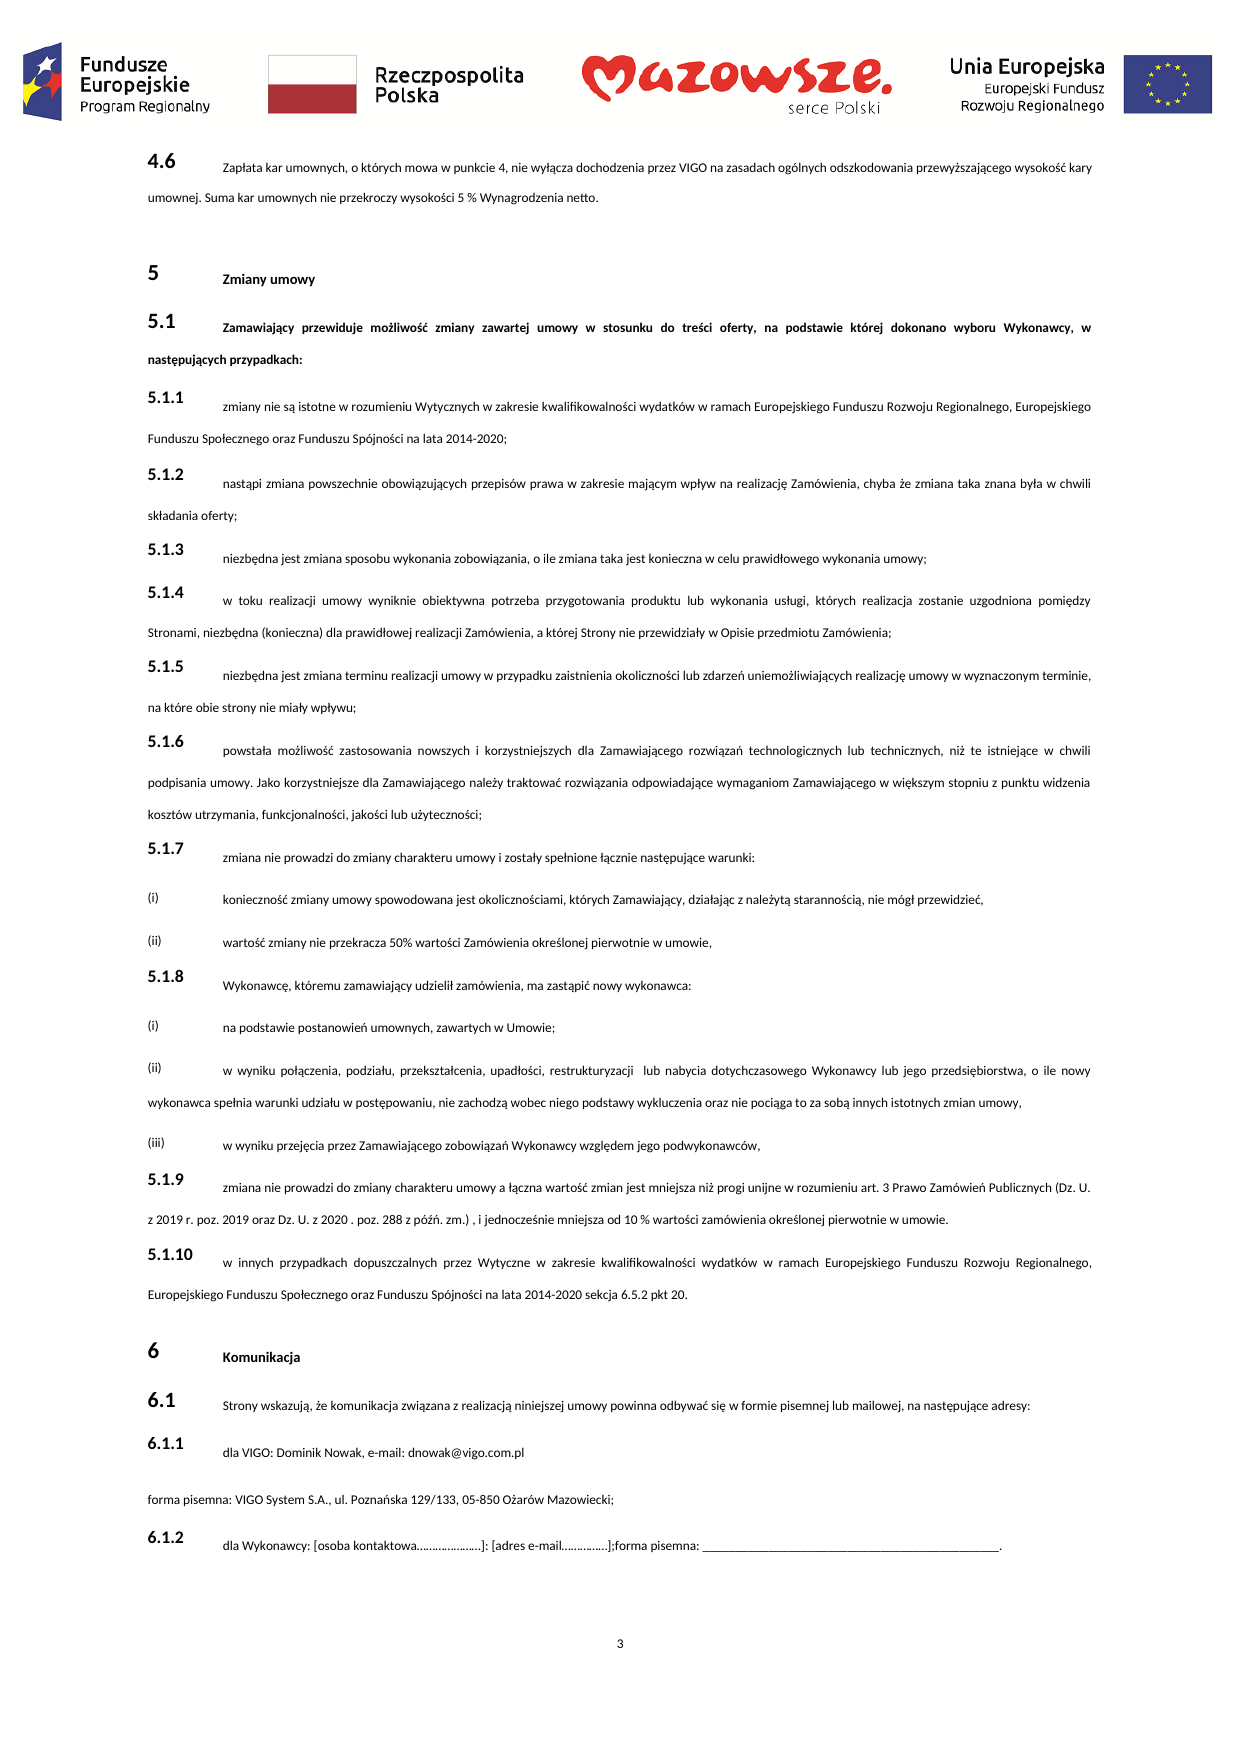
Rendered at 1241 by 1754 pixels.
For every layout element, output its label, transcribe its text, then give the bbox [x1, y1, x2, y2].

picture [15, 28, 1225, 131]
list Zapłata kar umownych, o których mowa w punkcie 4, nie wyłącza dochodzenia przez VIGO na zasadach ogólnych odszkodowania przewyższającego wysokość kary umownej. Suma kar umownych nie przekroczy wysokości 5 % Wynagrodzenia netto. [147, 148, 1093, 206]
list Wykonawcę, któremu zamawiający udzielił zamówienia, ma zastąpić nowy wykonawca: [147, 965, 1093, 993]
list w toku realizacji umowy wyniknie obiektywna potrzeba przygotowania produktu lub wykonania usługi, których realizacja zostanie uzgodniona pomiędzy Stronami, niezbędna (konieczna) dla prawidłowej realizacji Zamówienia, a której Strony nie przewidziały w Opisie przedmiotu Zamówienia; [147, 581, 1093, 641]
list w wyniku połączenia, podziału, przekształcenia, upadłości, restrukturyzacji lub nabycia dotychczasowego Wykonawcy lub jego przedsiębiorstwa, o ile nowy wykonawca spełnia warunki udziału w postępowaniu, nie zachodzą wobec niego podstawy wykluczenia oraz nie pociąga to za sobą innych istotnych zmian umowy, [147, 1050, 1093, 1111]
text forma pisemna: VIGO System S.A., ul. Poznańska 129/133, 05-850 Ożarów Mazowiecki; [147, 1479, 1093, 1507]
list zmiana nie prowadzi do zmiany charakteru umowy a łączna wartość zmian jest mniejsza niż progi unijne w rozumieniu art. 3 Prawo Zamówień Publicznych (Dz. U. z 2019 r. poz. 2019 oraz Dz. U. z 2020 . poz. 288 z późń. zm.) , i jednocześnie mniejsza od 10 % wartości zamówienia określonej pierwotnie w umowie. [147, 1168, 1093, 1228]
list wartość zmiany nie przekracza 50% wartości Zamówienia określonej pierwotnie w umowie, [147, 923, 1093, 951]
list niezbędna jest zmiana terminu realizacji umowy w przypadku zaistnienia okoliczności lub zdarzeń uniemożliwiających realizację umowy w wyznaczonym terminie, na które obie strony nie miały wpływu; [147, 656, 1093, 716]
list konieczność zmiany umowy spowodowana jest okolicznościami, których Zamawiający, działając z należytą starannością, nie mógł przewidzieć, [147, 880, 1093, 908]
list nastąpi zmiana powszechnie obowiązujących przepisów prawa w zakresie mającym wpływ na realizację Zamówienia, chyba że zmiana taka znana była w chwili składania oferty; [147, 463, 1093, 524]
list Zmiany umowy [147, 258, 1093, 288]
list w innych przypadkach dopuszczalnych przez Wytyczne w zakresie kwalifikowalności wydatków w ramach Europejskiego Funduszu Rozwoju Regionalnego, Europejskiego Funduszu Społecznego oraz Funduszu Spójności na lata 2014-2020 sekcja 6.5.2 pkt 20. [147, 1243, 1093, 1303]
list w wyniku przejęcia przez Zamawiającego zobowiązań Wykonawcy względem jego podwykonawców, [147, 1125, 1093, 1153]
list powstała możliwość zastosowania nowszych i korzystniejszych dla Zamawiającego rozwiązań technologicznych lub technicznych, niż te istniejące w chwili podpisania umowy. Jako korzystniejsze dla Zamawiającego należy traktować rozwiązania odpowiadające wymaganiom Zamawiającego w większym stopniu z punktu widzenia kosztów utrzymania, funkcjonalności, jakości lub użyteczności; [147, 730, 1093, 823]
list zmiana nie prowadzi do zmiany charakteru umowy i zostały spełnione łącznie następujące warunki: [147, 837, 1093, 865]
list niezbędna jest zmiana sposobu wykonania zobowiązania, o ile zmiana taka jest konieczna w celu prawidłowego wykonania umowy; [147, 538, 1093, 566]
list dla VIGO: Dominik Nowak, e-mail: dnowak@vigo.com.pl [147, 1432, 1093, 1461]
list Zamawiający przewiduje możliwość zmiany zawartej umowy w stosunku do treści oferty, na podstawie której dokonano wyboru Wykonawcy, w następujących przypadkach: [147, 308, 1093, 368]
list na podstawie postanowień umownych, zawartych w Umowie; [147, 1008, 1093, 1036]
list Strony wskazują, że komunikacja związana z realizacją niniejszej umowy powinna odbywać się w formie pisemnej lub mailowej, na następujące adresy: [147, 1386, 1093, 1414]
list dla Wykonawcy: [osoba kontaktowa…………………]: [adres e-mail……………];forma pisemna: _____________________________________________. [147, 1526, 1093, 1554]
list Komunikacja [147, 1336, 1093, 1367]
list zmiany nie są istotne w rozumieniu Wytycznych w zakresie kwalifikowalności wydatków w ramach Europejskiego Funduszu Rozwoju Regionalnego, Europejskiego Funduszu Społecznego oraz Funduszu Spójności na lata 2014-2020; [147, 387, 1093, 447]
